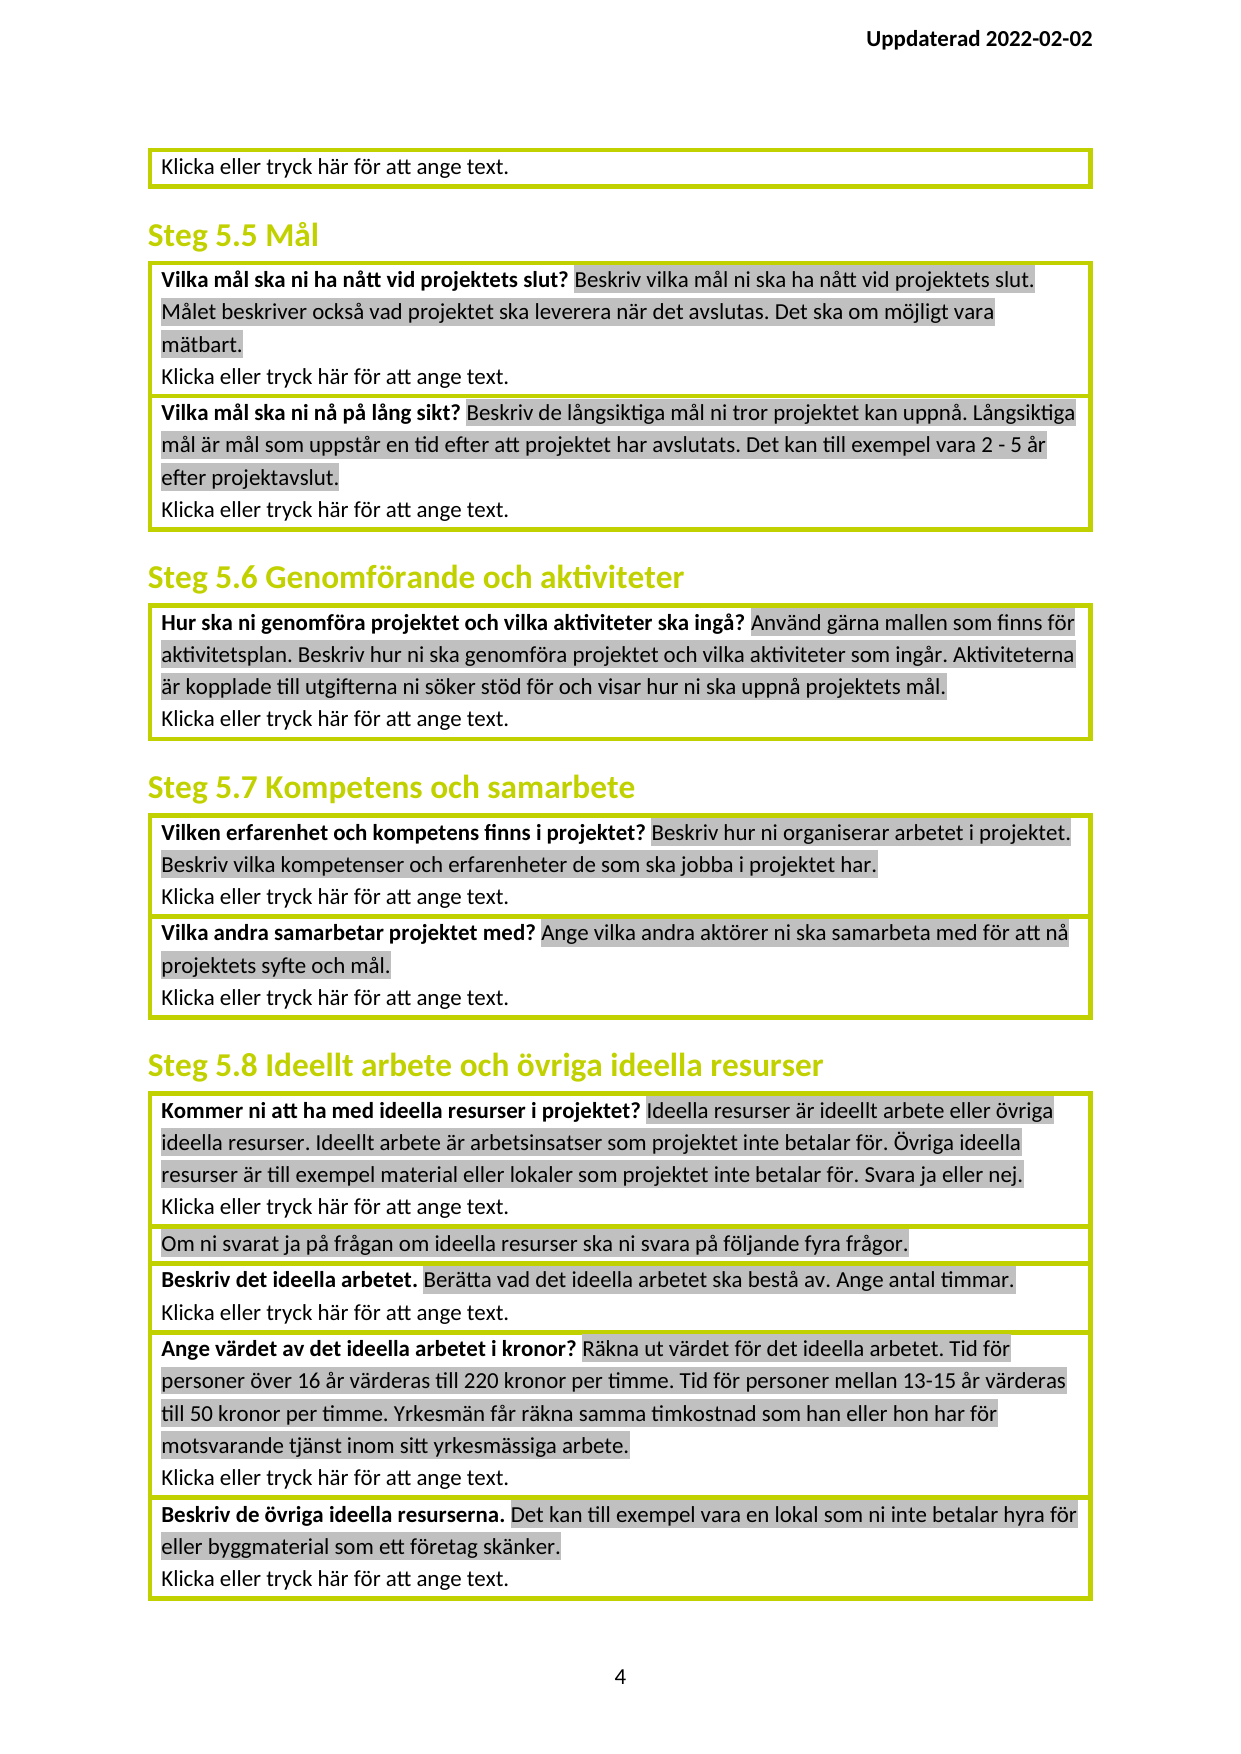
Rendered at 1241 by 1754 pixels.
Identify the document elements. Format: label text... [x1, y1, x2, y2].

subtitle Steg 5.5 Mål [148, 214, 1093, 254]
table_cell Vilka andra samarbetar projektet med? Ange vilka andra aktörer ni ska samarbeta med för att nå projektets syfte och mål. [152, 919, 1088, 1015]
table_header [152, 152, 1088, 184]
table_header Hur ska ni genomföra projektet och vilka aktiviteter ska ingå? Använd gärna mallen som finns för aktivitetsplan. Beskriv hur ni ska genomföra projektet och vilka aktiviteter som ingår. Aktiviteterna är kopplade till utgifterna ni söker stöd för och visar hur ni ska uppnå projektets mål. [152, 608, 1088, 736]
table_header Kommer ni att ha med ideella resurser i projektet? Ideella resurser är ideellt arbete eller övriga ideella resurser. Ideellt arbete är arbetsinsatser som projektet inte betalar för. Övriga ideella resurser är till exempel material eller lokaler som projektet inte betalar för. Svara ja eller nej. [152, 1096, 1088, 1224]
table_cell Om ni svarat ja på frågan om ideella resurser ska ni svara på följande fyra frågor. [152, 1229, 1088, 1261]
table_cell Vilka mål ska ni nå på lång sikt? Beskriv de långsiktiga mål ni tror projektet kan uppnå. Långsiktiga mål är mål som uppstår en tid efter att projektet har avslutats. Det kan till exempel vara 2 - 5 år efter projektavslut. [152, 398, 1088, 527]
table_header Vilken erfarenhet och kompetens finns i projektet? Beskriv hur ni organiserar arbetet i projektet. Beskriv vilka kompetenser och erfarenheter de som ska jobba i projektet har. [152, 818, 1088, 914]
subtitle Steg 5.6 Genomförande och aktiviteter [148, 557, 1093, 597]
table_cell Ange värdet av det ideella arbetet i kronor? Räkna ut värdet för det ideella arbetet. Tid för personer över 16 år värderas till 220 kronor per timme. Tid för personer mellan 13-15 år värderas till 50 kronor per timme. Yrkesmän får räkna samma timkostnad som han eller hon har för motsvarande tjänst inom sitt yrkesmässiga arbete. [152, 1335, 1088, 1495]
subtitle Steg 5.7 Kompetens och samarbete [148, 766, 1093, 807]
table_cell Beskriv de övriga ideella resurserna. Det kan till exempel vara en lokal som ni inte betalar hyra för eller byggmaterial som ett företag skänker. [152, 1500, 1088, 1596]
table_header Vilka mål ska ni ha nått vid projektets slut? Beskriv vilka mål ni ska ha nått vid projektets slut. Målet beskriver också vad projektet ska leverera när det avslutas. Det ska om möjligt vara mätbart. [152, 265, 1088, 394]
subtitle Steg 5.8 Ideellt arbete och övriga ideella resurser [148, 1044, 1093, 1085]
table_cell Beskriv det ideella arbetet. Berätta vad det ideella arbetet ska bestå av. Ange antal timmar. [152, 1266, 1088, 1330]
